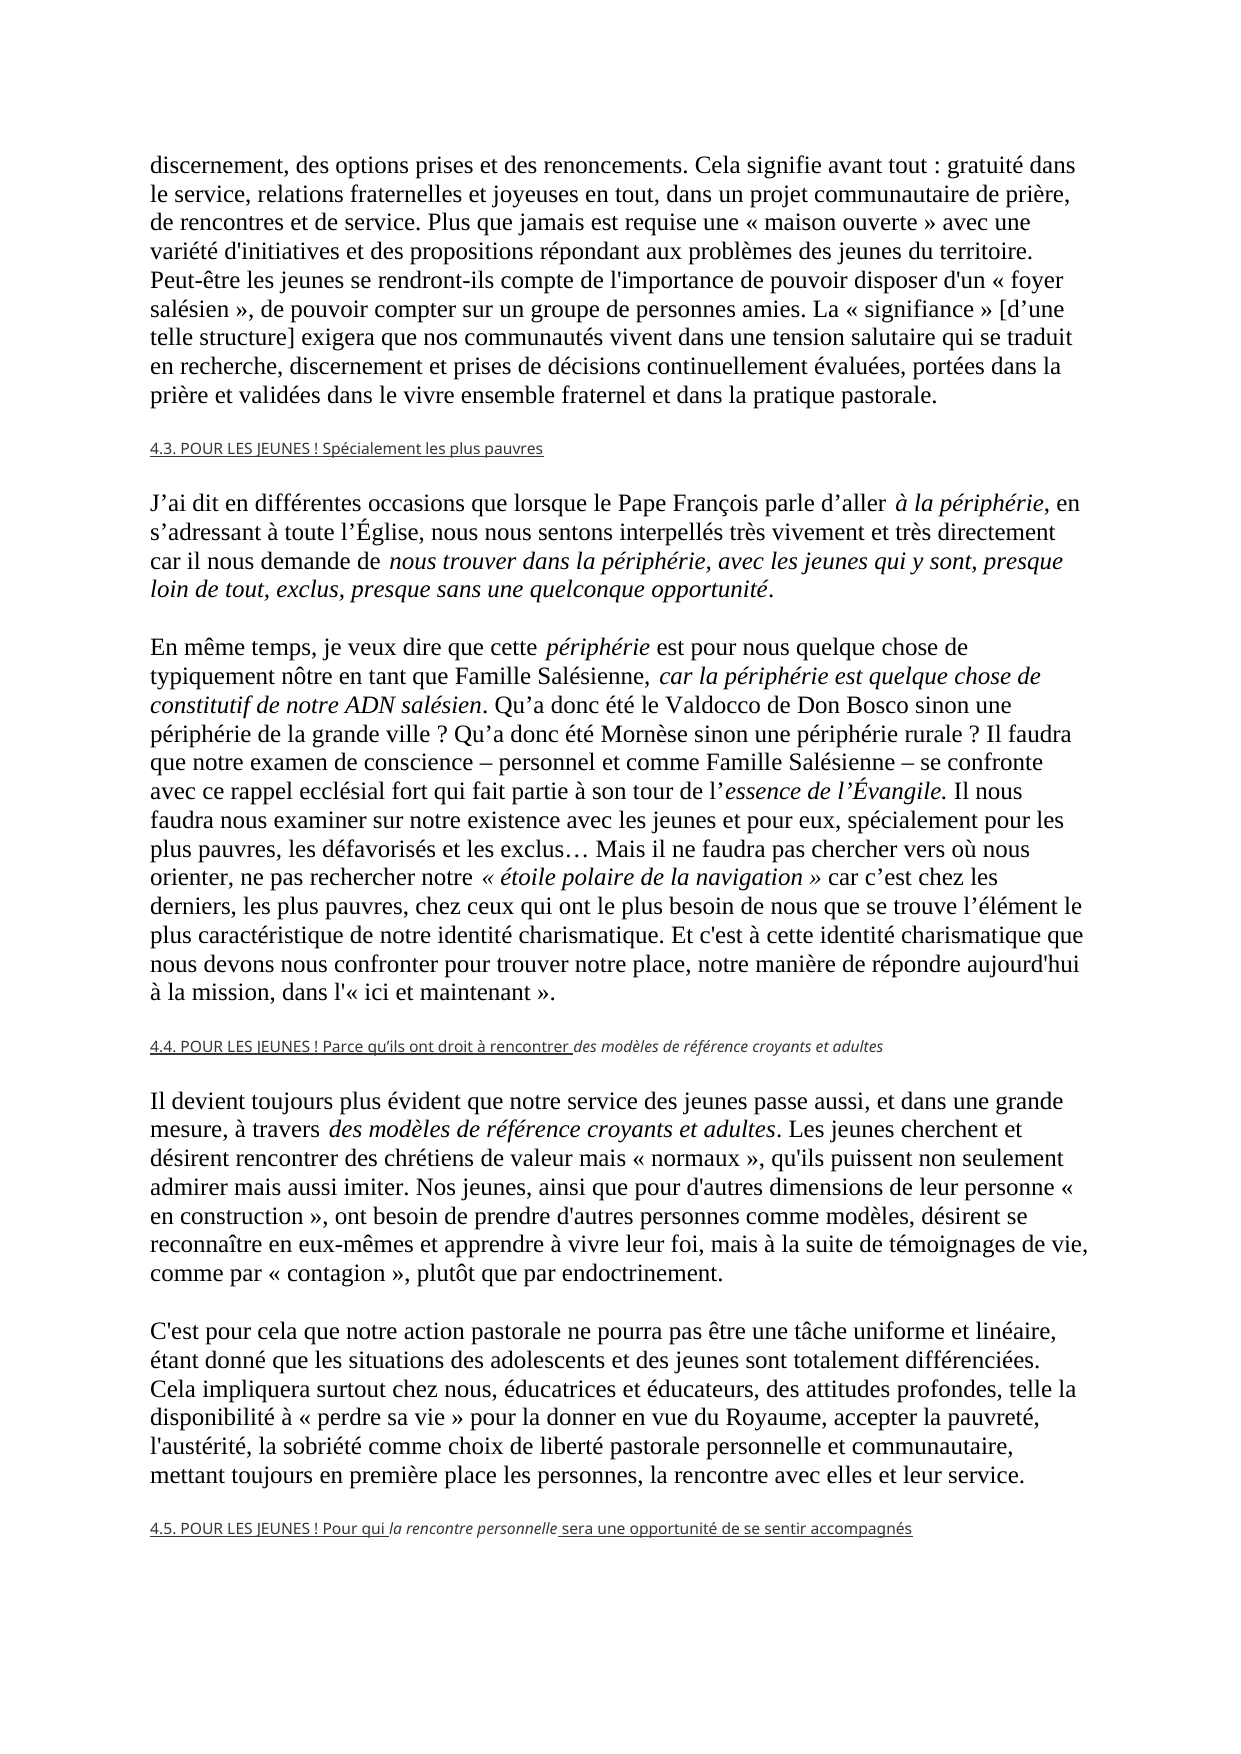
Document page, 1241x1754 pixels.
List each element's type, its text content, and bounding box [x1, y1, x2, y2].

text 4.3. POUR LES JEUNES ! Spécialement les plus pauvres [150, 438, 1090, 459]
text En même temps, je veux dire que cette périphérie est pour nous quelque chose de typiquement nôtre en tant que Famille Salésienne, car la périphérie est quelque chose de constitutif de notre ADN salésien. Qu’a donc été le Valdocco de Don Bosco sinon une périphérie de la grande ville ? Qu’a donc été Mornèse sinon une périphérie rurale ? Il faudra que notre examen de conscience – personnel et comme Famille Salésienne – se confronte avec ce rappel ecclésial fort qui fait partie à son tour de l’essence de l’Évangile. Il nous faudra nous examiner sur notre existence avec les jeunes et pour eux, spécialement pour les plus pauvres, les défavorisés et les exclus… Mais il ne faudra pas chercher vers où nous orienter, ne pas rechercher notre « étoile polaire de la navigation » car c’est chez les derniers, les plus pauvres, chez ceux qui ont le plus besoin de nous que se trouve l’élément le plus caractéristique de notre identité charismatique. Et c'est à cette identité charismatique que nous devons nous confronter pour trouver notre place, notre manière de répondre aujourd'hui à la mission, dans l'« ici et maintenant ». [150, 632, 1090, 1006]
text J’ai dit en différentes occasions que lorsque le Pape François parle d’aller à la périphérie, en s’adressant à toute l’Église, nous nous sentons interpellés très vivement et très directement car il nous demande de nous trouver dans la périphérie, avec les jeunes qui y sont, presque loin de tout, exclus, presque sans une quelconque opportunité. [150, 488, 1090, 603]
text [150, 150, 1090, 409]
text Il devient toujours plus évident que notre service des jeunes passe aussi, et dans une grande mesure, à travers des modèles de référence croyants et adultes. Les jeunes cherchent et désirent rencontrer des chrétiens de valeur mais « normaux », qu'ils puissent non seulement admirer mais aussi imiter. Nos jeunes, ainsi que pour d'autres dimensions de leur personne « en construction », ont besoin de prendre d'autres personnes comme modèles, désirent se reconnaître en eux-mêmes et apprendre à vivre leur foi, mais à la suite de témoignages de vie, comme par « contagion », plutôt que par endoctrinement. [150, 1086, 1090, 1287]
text 4.4. POUR LES JEUNES ! Parce qu’ils ont droit à rencontrer des modèles de référence croyants et adultes [150, 1035, 1090, 1057]
text C'est pour cela que notre action pastorale ne pourra pas être une tâche uniforme et linéaire, étant donné que les situations des adolescents et des jeunes sont totalement différenciées. Cela impliquera surtout chez nous, éducatrices et éducateurs, des attitudes profondes, telle la disponibilité à « perdre sa vie » pour la donner en vue du Royaume, accepter la pauvreté, l'austérité, la sobriété comme choix de liberté pastorale personnelle et communautaire, mettant toujours en première place les personnes, la rencontre avec elles et leur service. [150, 1316, 1090, 1489]
text 4.5. POUR LES JEUNES ! Pour qui la rencontre personnelle sera une opportunité de se sentir accompagnés [150, 1518, 1090, 1539]
